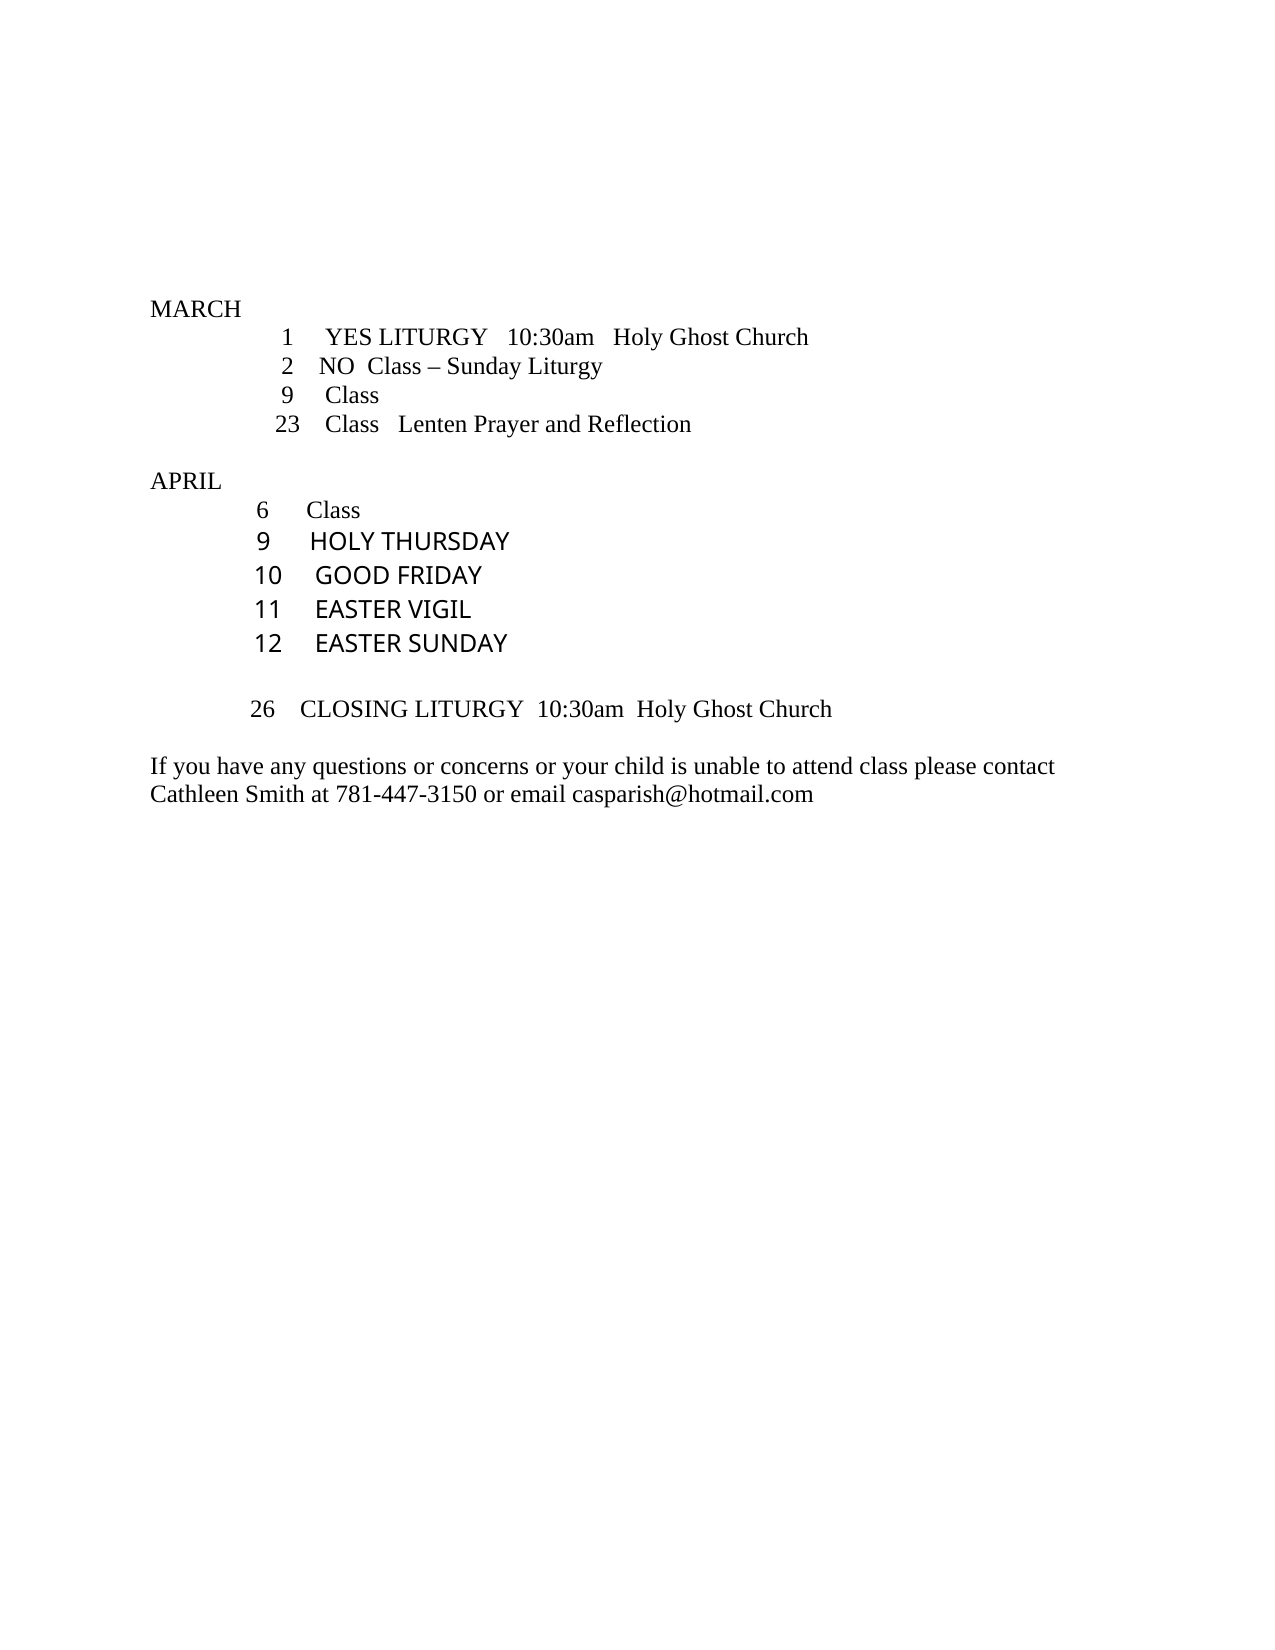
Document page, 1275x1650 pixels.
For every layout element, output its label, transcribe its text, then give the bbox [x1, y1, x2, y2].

text 26 CLOSING LITURGY 10:30am Holy Ghost Church [150, 694, 1125, 723]
list Class [256, 495, 1125, 524]
text 10 GOOD FRIDAY [150, 558, 1125, 592]
text 23 Class Lenten Prayer and Reflection [150, 409, 1125, 437]
text 9 Class [150, 380, 1125, 409]
text 1 YES LITURGY 10:30am Holy Ghost Church [150, 322, 1125, 351]
text If you have any questions or concerns or your child is unable to attend class please contact [150, 751, 1125, 779]
text 11 EASTER VIGIL [150, 592, 1125, 626]
text 12 EASTER SUNDAY [150, 626, 1125, 660]
text MARCH [150, 294, 1125, 322]
text 9 HOLY THURSDAY [150, 524, 1125, 558]
text 2 NO Class – Sunday Liturgy [150, 351, 1125, 380]
text APRIL [150, 466, 1125, 495]
text Cathleen Smith at 781-447-3150 or email casparish@hotmail.com [150, 779, 1125, 808]
